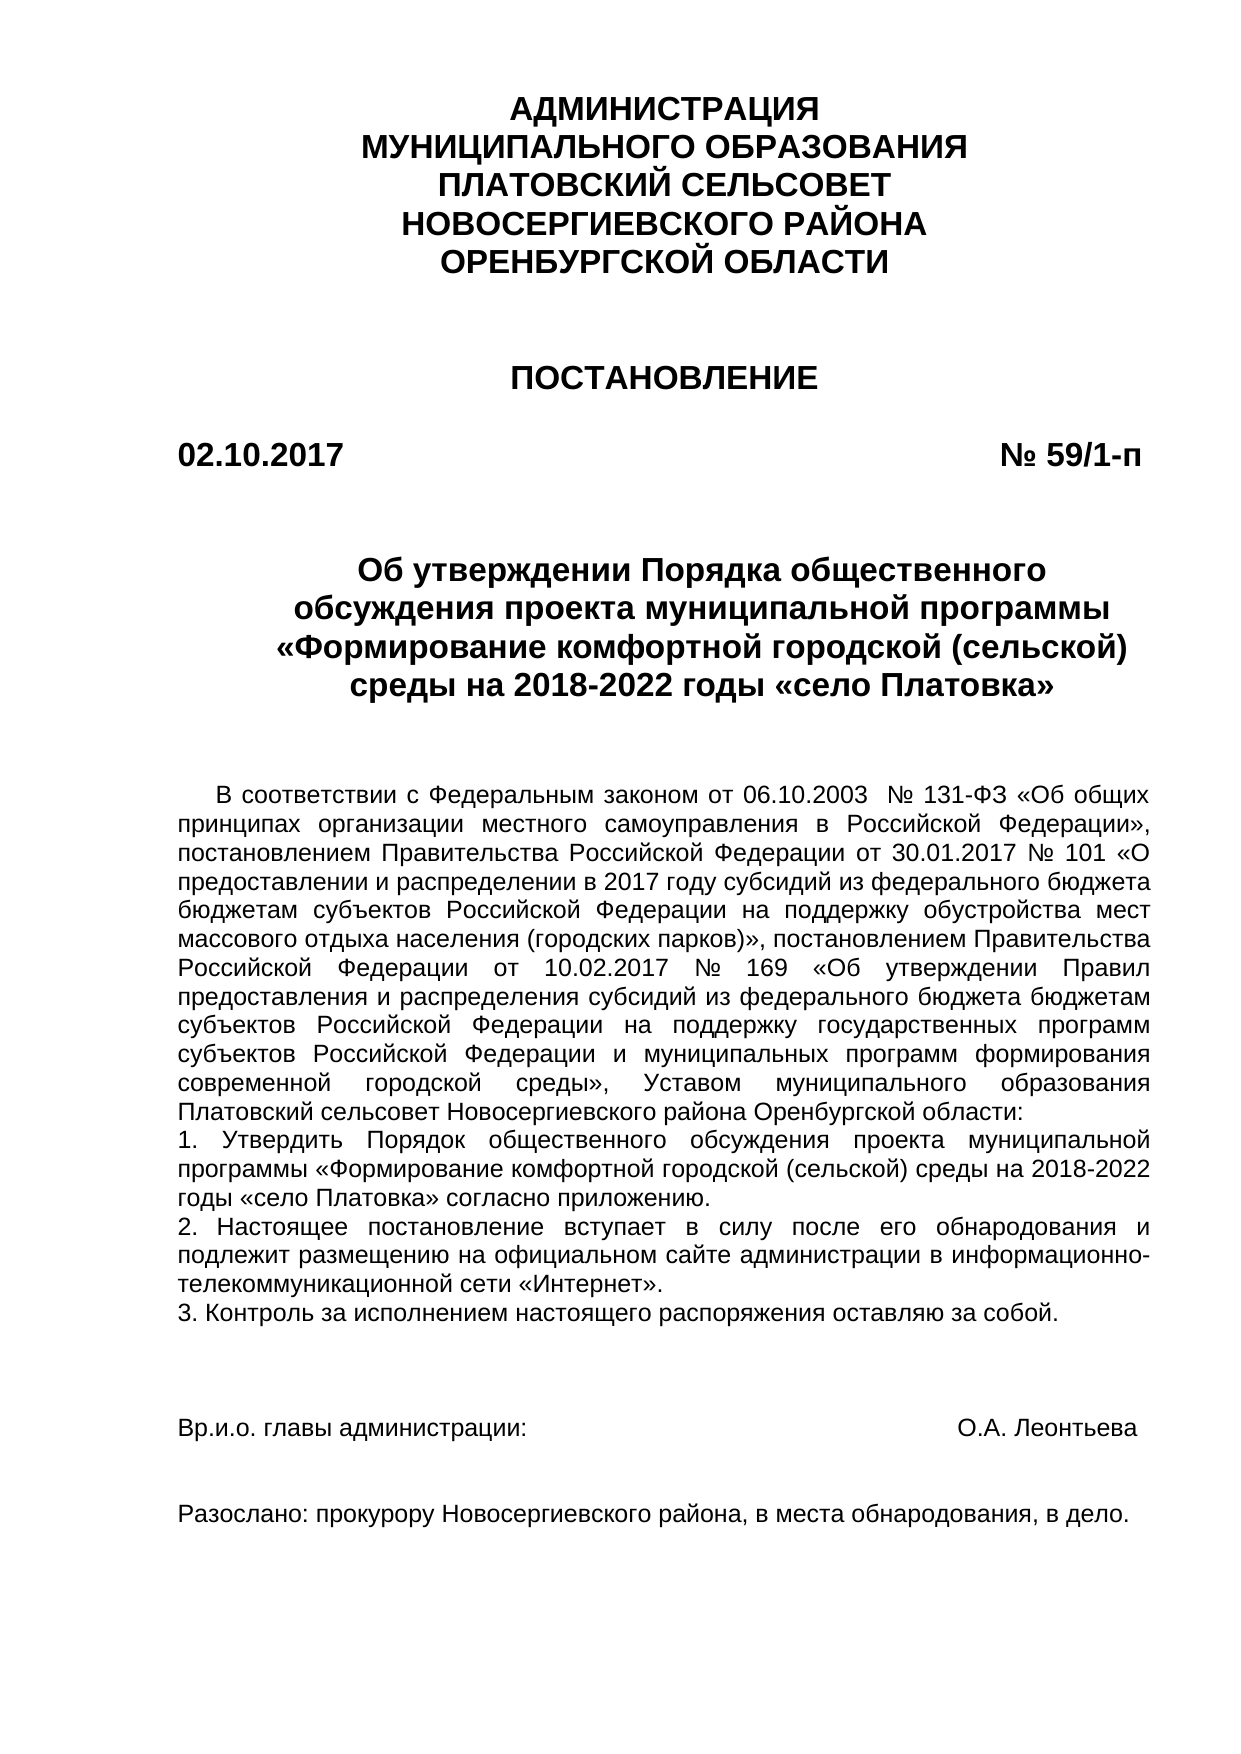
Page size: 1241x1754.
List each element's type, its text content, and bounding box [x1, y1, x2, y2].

text 3. Контроль за исполнением настоящего распоряжения оставляю за собой. [177, 1298, 1152, 1327]
text ПОСТАНОВЛЕНИЕ [177, 358, 1152, 396]
text 02.10.2017 № 59/1-п [177, 434, 1152, 473]
text Об утверждении Порядка общественного обсуждения проекта муниципальной программы [252, 550, 1152, 627]
text НОВОСЕРГИЕВСКОГО РАЙОНА [177, 204, 1152, 242]
text В соответствии с Федеральным законом от 06.10.2003 № 131-ФЗ «Об общих принципах организации местного самоуправления в Российской Федерации», постановлением Правительства Российской Федерации от 30.01.2017 № 101 «О предоставлении и распределении в 2017 году субсидий из федерального бюджета бюджетам субъектов Российской Федерации на поддержку обустройства мест массового отдыха населения (городских парков)», постановлением Правительства Российской Федерации от 10.02.2017 № 169 «Об утверждении Правил предоставления и распределения субсидий из федерального бюджета бюджетам субъектов Российской Федерации на поддержку государственных программ субъектов Российской Федерации и муниципальных программ формирования современной городской среды», Уставом муниципального образования Платовский сельсовет Новосергиевского района Оренбургской области: [177, 781, 1152, 1126]
text «Формирование комфортной городской (сельской) среды на 2018-2022 годы «село Платовка» [252, 627, 1152, 704]
text 2. Настоящее постановление вступает в силу после его обнародования и подлежит размещению на официальном сайте администрации в информационно-телекоммуникационной сети «Интернет». [177, 1212, 1152, 1298]
text Разослано: прокурору Новосергиевского района, в места обнародования, в дело. [177, 1499, 1152, 1528]
text АДМИНИСТРАЦИЯ [177, 89, 1152, 127]
text ОРЕНБУРГСКОЙ ОБЛАСТИ [177, 242, 1152, 281]
text МУНИЦИПАЛЬНОГО ОБРАЗОВАНИЯ [177, 127, 1152, 166]
text Вр.и.о. главы администрации: О.А. Леонтьева [177, 1413, 1152, 1442]
text 1. Утвердить Порядок общественного обсуждения проекта муниципальной программы «Формирование комфортной городской (сельской) среды на 2018-2022 годы «село Платовка» согласно приложению. [177, 1126, 1152, 1212]
text ПЛАТОВСКИЙ СЕЛЬСОВЕТ [177, 166, 1152, 204]
